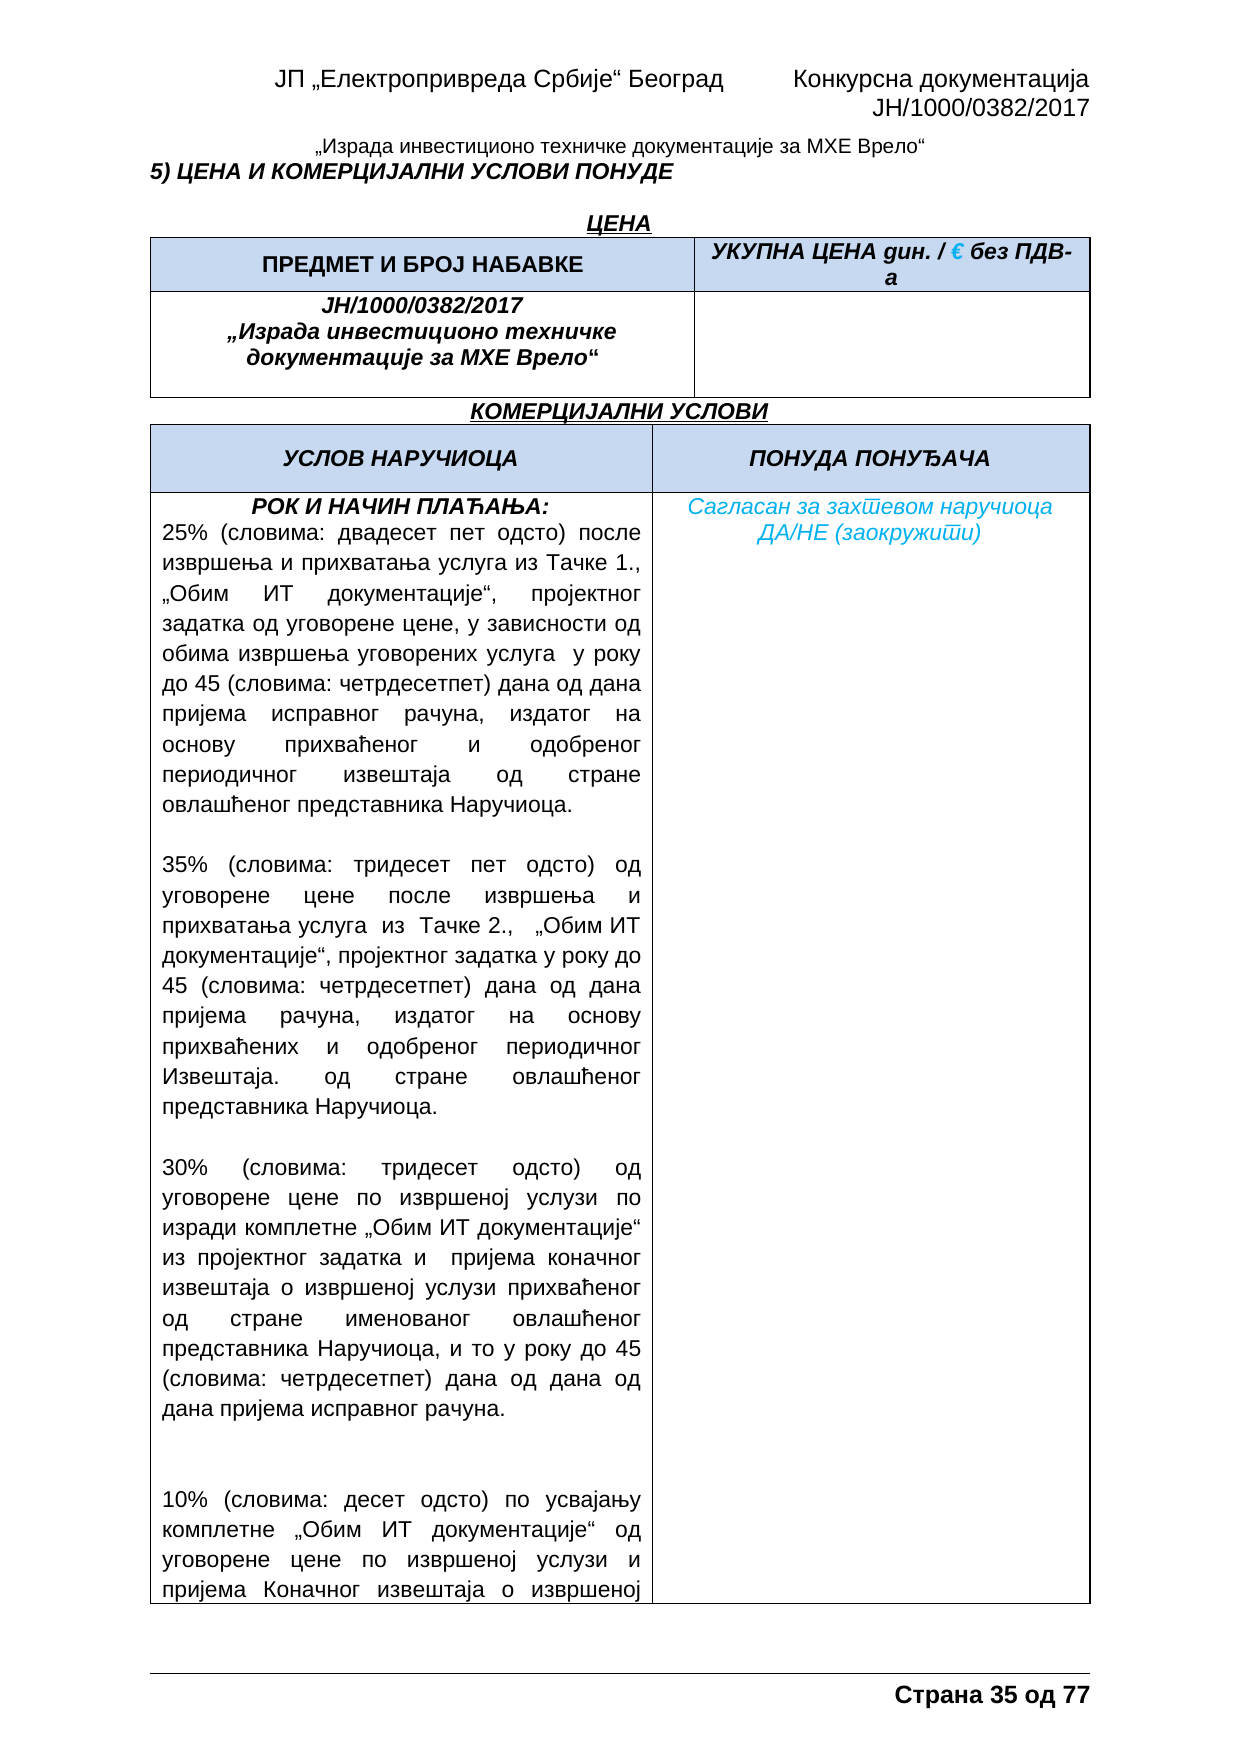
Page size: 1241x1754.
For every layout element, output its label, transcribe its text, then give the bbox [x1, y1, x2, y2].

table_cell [653, 493, 1089, 1603]
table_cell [151, 493, 652, 1603]
text ЦЕНА [150, 210, 1090, 237]
table_header ПРЕДМЕТ И БРОЈ НАБАВКЕ [151, 238, 694, 291]
table_header УСЛОВ НАРУЧИОЦА [151, 425, 652, 492]
text 5) ЦЕНА И КОМЕРЦИЈАЛНИ УСЛОВИ ПОНУДЕ [150, 158, 1090, 184]
table_header ПОНУДА ПОНУЂАЧА [653, 425, 1089, 492]
table_cell ЈН/1000/0382/2017 „Израда инвестиционо техничке документације за МХЕ Врело“ [151, 292, 694, 397]
table_cell [695, 292, 1089, 397]
text КОМЕРЦИЈАЛНИ УСЛОВИ [150, 398, 1090, 424]
table_header УКУПНА ЦЕНА дин. / € без ПДВ-а [695, 238, 1089, 291]
